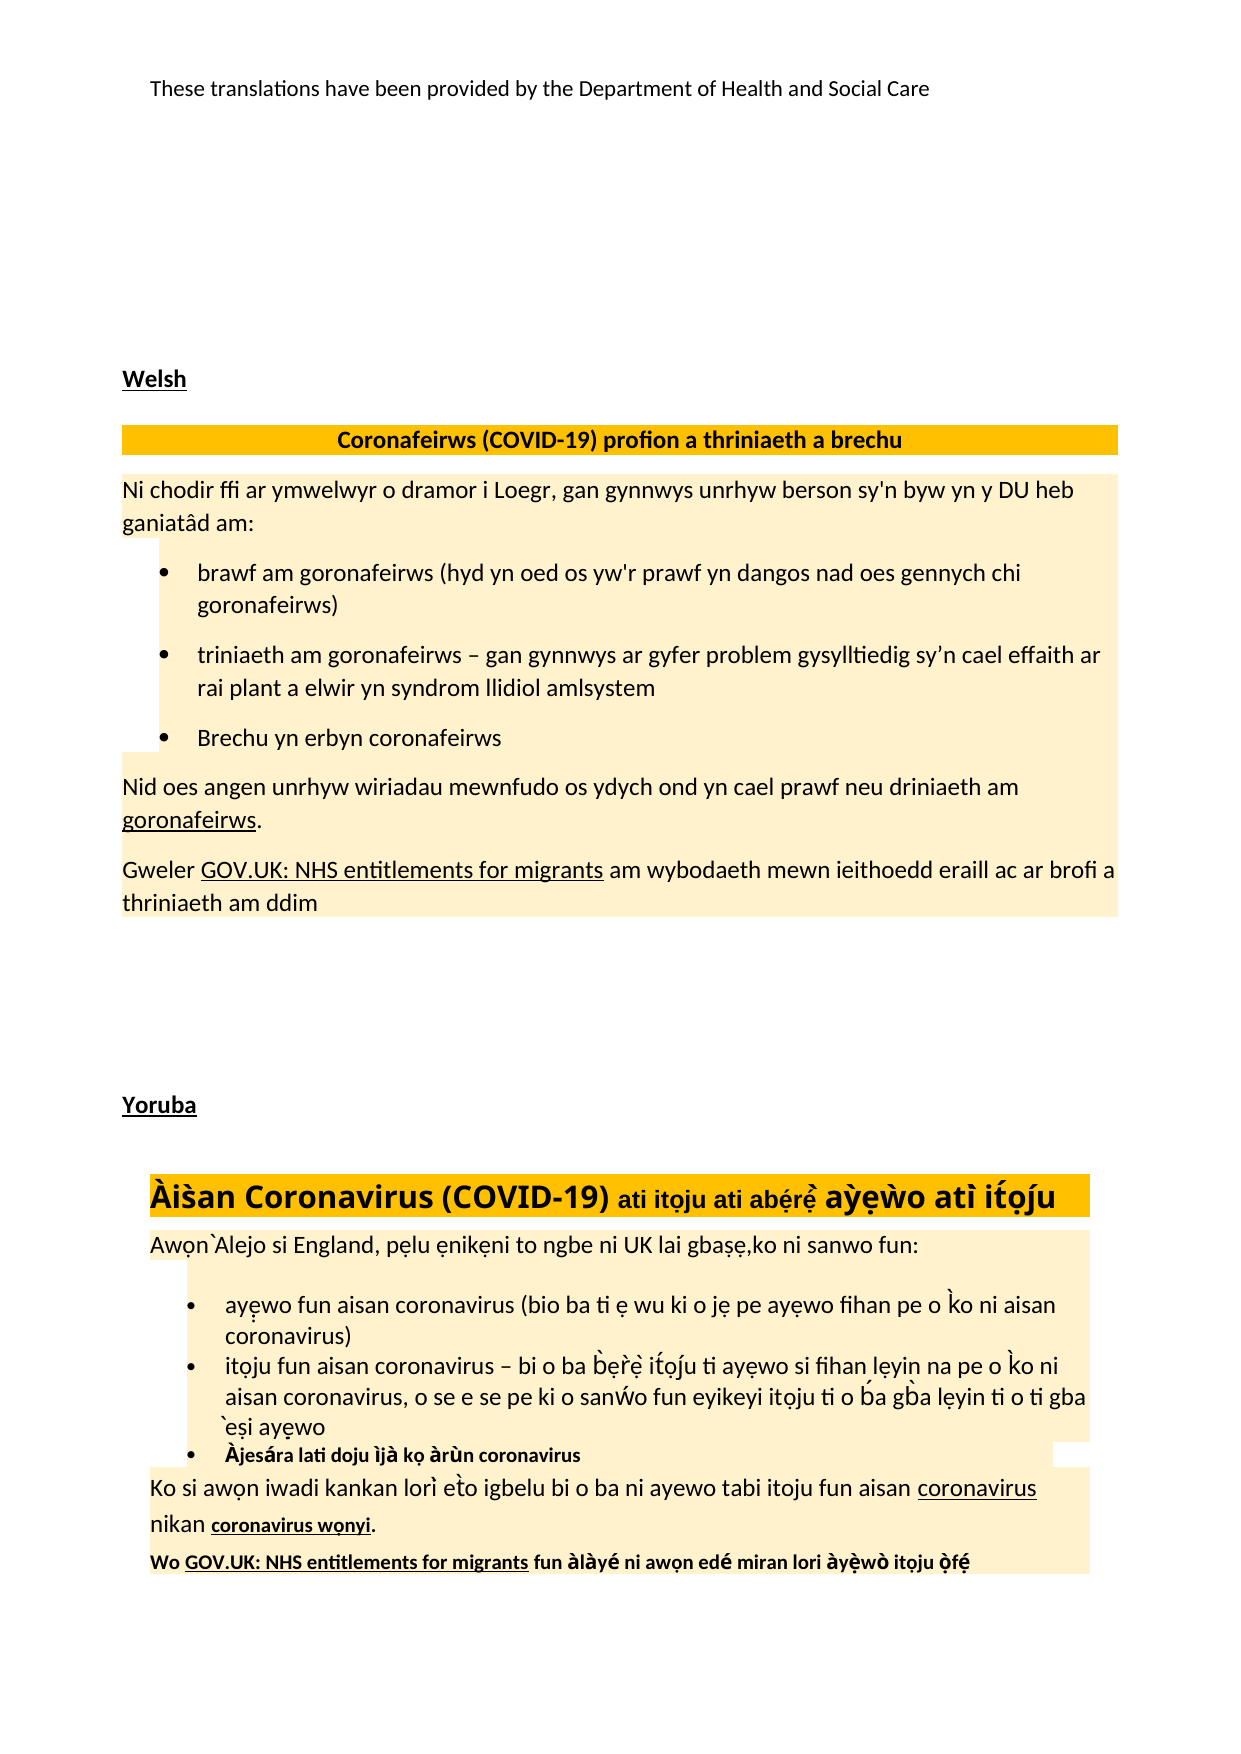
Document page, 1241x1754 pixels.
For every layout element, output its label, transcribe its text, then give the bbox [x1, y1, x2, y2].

table_cell Coronafeirws (COVID-19) profion a thriniaeth a brechu Ni chodir ffi ar ymwelwyr o dramor i Loegr, gan gynnwys unrhyw berson sy'n byw yn y DU heb ganiatâd am: brawf am goronafeirws (hyd yn oed os yw'r prawf yn dangos nad oes gennych chi goronafeirws) triniaeth am goronafeirws – gan gynnwys ar gyfer problem gysylltiedig sy’n cael effaith ar rai plant a elwir yn syndrom llidiol amlsystem Brechu yn erbyn coronafeirws Nid oes angen unrhyw wiriadau mewnfudo os ydych ond yn cael prawf neu driniaeth am goronafeirws. Gweler GOV.UK: NHS entitlements for migrants am wybodaeth mewn ieithoedd eraill ac ar brofi a thriniaeth am ddim [111, 425, 1129, 967]
table_cell Welsh [111, 150, 1129, 425]
text Ko si awọn iwadi kankan lori ̀et̀o igbelu bi o ba ni ayewo tabi itoju fun aisan coronavirus nikan coronavirus wọnyi. [150, 1467, 1090, 1539]
text Wo GOV.UK: NHS entitlements for migrants fun àlàyé ni awọn edé miran lori àyẹ̀wò itọju ọ̀fẹ́ [150, 1539, 1090, 1574]
list ayẹ̣̣wo fun aisan coronavirus (bio ba ti ẹ wu ki o jẹ pe ayẹwo fihan pe o k̀o ni aisan coronavirus) [187, 1289, 1090, 1350]
text Awọn ̀Alejo si England, pẹlu ẹnikẹni to ngbe ni UK lai gbaṣẹ,ko ni sanwo fun: [150, 1230, 1090, 1260]
text Àis̀an Coronavirus (COVID-19) ati itọju ati abẹ́rẹ́ ̀aỳẹẁo ati ̀it́ọj́u [150, 1174, 1090, 1217]
table_cell Yoruba [111, 967, 1129, 1119]
list Àjesára lati doju ìjà kọ àrùn coronavirus [187, 1442, 1053, 1467]
list itọju fun aisan coronavirus – bi o ba b̀ẹr̀ẹ ̀it́ọj́u ti ayẹwo si fihan lẹyin na pe o k̀o ni aisan coronavirus, o se e se pe ki o sanẃo fun eyikeyi itọju ti o b́a gb̀a lẹyin ti o ti gba ̀eṣi ayẹ̣wo [187, 1350, 1090, 1442]
